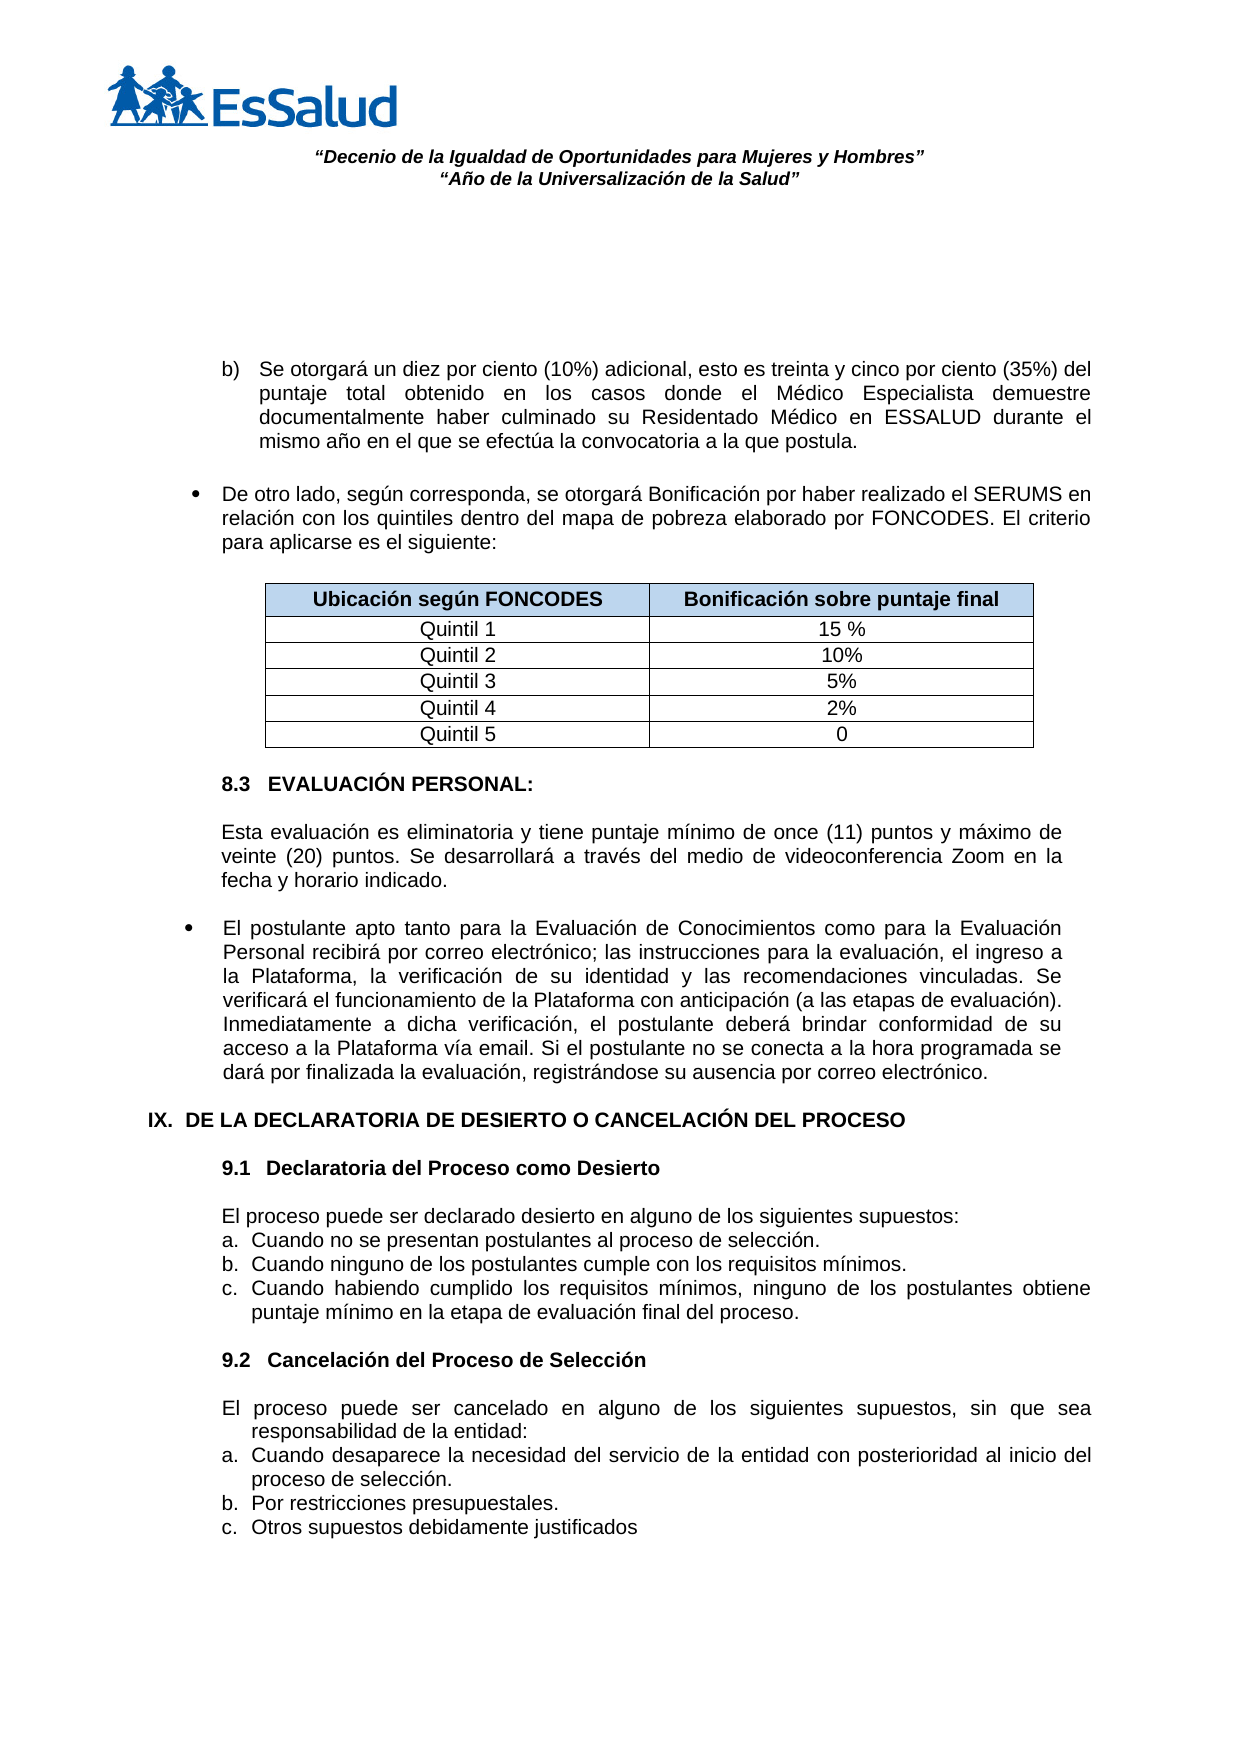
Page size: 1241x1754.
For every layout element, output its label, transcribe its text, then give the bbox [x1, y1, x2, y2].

list Cuando desaparece la necesidad del servicio de la entidad con posterioridad al inicio del proceso de selección. [221, 1443, 1092, 1491]
list Cuando ninguno de los postulantes cumple con los requisitos mínimos. [222, 1252, 1092, 1276]
list Se otorgará un diez por ciento (10%) adicional, esto es treinta y cinco por ciento (35%) del puntaje total obtenido en los casos donde el Médico Especialista demuestre documentalmente haber culminado su Residentado Médico en ESSALUD durante el mismo año en el que se efectúa la convocatoria a la que postula. [221, 357, 1092, 453]
text El proceso puede ser cancelado en alguno de los siguientes supuestos, sin que sea responsabilidad de la entidad: [222, 1395, 1092, 1443]
table_cell 0 [650, 722, 1033, 747]
table_header Ubicación según FONCODES [266, 584, 649, 616]
table_cell 15 % [650, 617, 1033, 642]
list El postulante apto tanto para la Evaluación de Conocimientos como para la Evaluación Personal recibirá por correo electrónico; las instrucciones para la evaluación, el ingreso a la Plataforma, la verificación de su identidad y las recomendaciones vinculadas. Se verificará el funcionamiento de la Plataforma con anticipación (a las etapas de evaluación). Inmediatamente a dicha verificación, el postulante deberá brindar conformidad de su acceso a la Plataforma vía email. Si el postulante no se conecta a la hora programada se dará por finalizada la evaluación, registrándose su ausencia por correo electrónico. [185, 916, 1063, 1084]
list De otro lado, según corresponda, se otorgará Bonificación por haber realizado el SERUMS en relación con los quintiles dentro del mapa de pobreza elaborado por FONCODES. El criterio para aplicarse es el siguiente: [192, 482, 1092, 554]
list Por restricciones presupuestales. [221, 1491, 1092, 1515]
table_cell Quintil 2 [266, 643, 649, 668]
table_cell Quintil 4 [266, 696, 649, 721]
text 8.3 EVALUACIÓN PERSONAL: [148, 772, 1092, 796]
table_cell Quintil 1 [266, 617, 649, 642]
list Otros supuestos debidamente justificados [221, 1515, 1092, 1539]
table_cell Quintil 3 [266, 669, 649, 694]
table_cell 10% [650, 643, 1033, 668]
text El proceso puede ser declarado desierto en alguno de los siguientes supuestos: [221, 1204, 1092, 1228]
picture [82, 33, 426, 157]
list Cuando no se presentan postulantes al proceso de selección. [222, 1228, 1092, 1252]
table_header Bonificación sobre puntaje final [650, 584, 1033, 616]
list DE LA DECLARATORIA DE DESIERTO O CANCELACIÓN DEL PROCESO [148, 1108, 1092, 1132]
list Cancelación del Proceso de Selección [222, 1347, 1092, 1371]
table_cell Quintil 5 [266, 722, 649, 747]
list Cuando habiendo cumplido los requisitos mínimos, ninguno de los postulantes obtiene puntaje mínimo en la etapa de evaluación final del proceso. [222, 1276, 1092, 1323]
list Declaratoria del Proceso como Desierto [222, 1156, 1092, 1180]
text Esta evaluación es eliminatoria y tiene puntaje mínimo de once (11) puntos y máximo de veinte (20) puntos. Se desarrollará a través del medio de videoconferencia Zoom en la fecha y horario indicado. [221, 820, 1063, 892]
table_cell 5% [650, 669, 1033, 694]
table_cell 2% [650, 696, 1033, 721]
